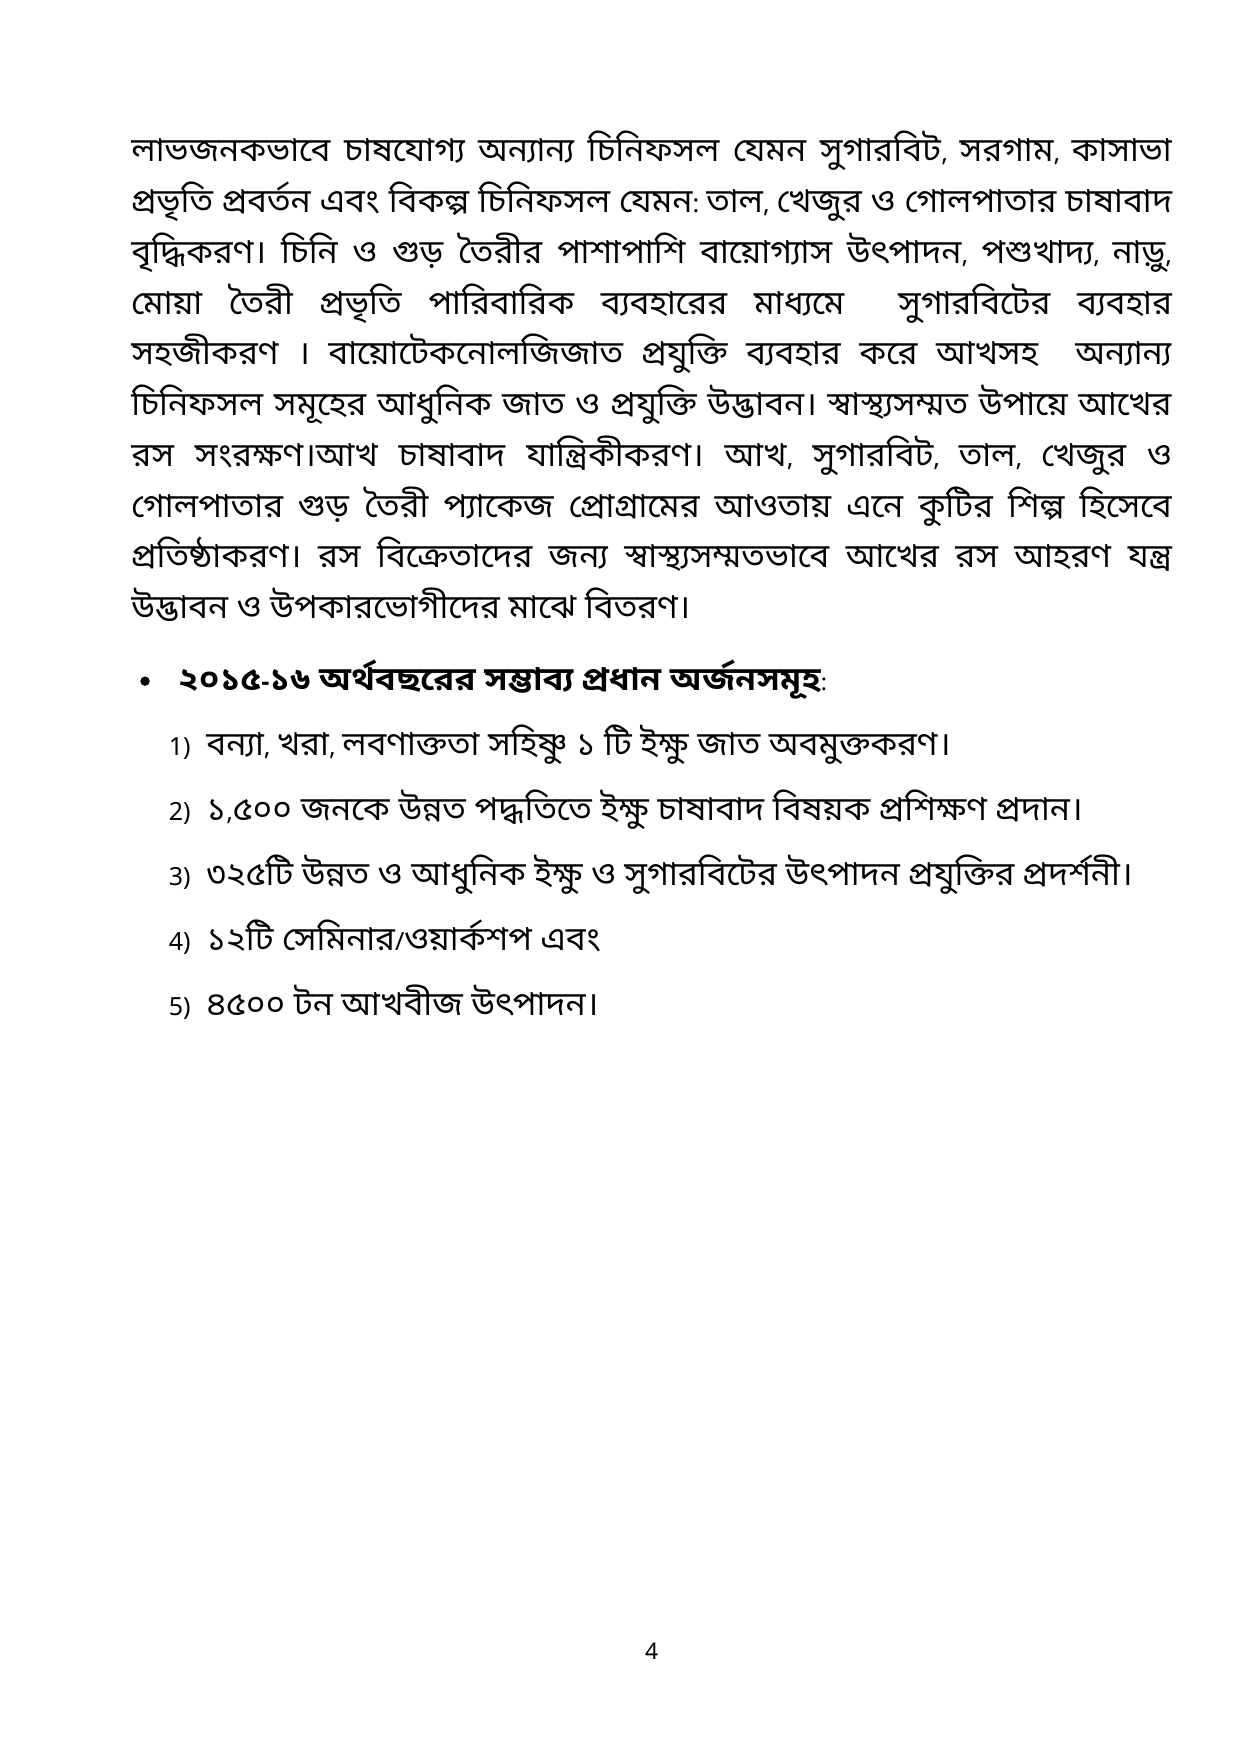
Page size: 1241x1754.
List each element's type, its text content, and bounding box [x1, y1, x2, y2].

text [131, 131, 1172, 632]
list ১২টি সেমিনার/ওয়ার্কশপ এবং [169, 919, 1172, 963]
list ২০১৫-১৬ অর্থবছরের সম্ভাব্য প্রধান অর্জনসমূহ: [141, 659, 1172, 703]
list ৪৫০০ টন আখবীজ উৎপাদন। [169, 984, 1172, 1028]
list ১,৫০০ জনকে উন্নত পদ্ধতিতে ইক্ষু চাষাবাদ বিষয়ক প্রশিক্ষণ প্রদান। [169, 789, 1172, 833]
list ৩২৫টি উন্নত ও আধুনিক ইক্ষু ও সুগারবিটের উৎপাদন প্রযুক্তির প্রদর্শনী। [169, 854, 1172, 898]
list বন্যা, খরা, লবণাক্ততা সহিষ্ণু ১ টি ইক্ষু জাত অবমুক্তকরণ। [169, 724, 1172, 768]
